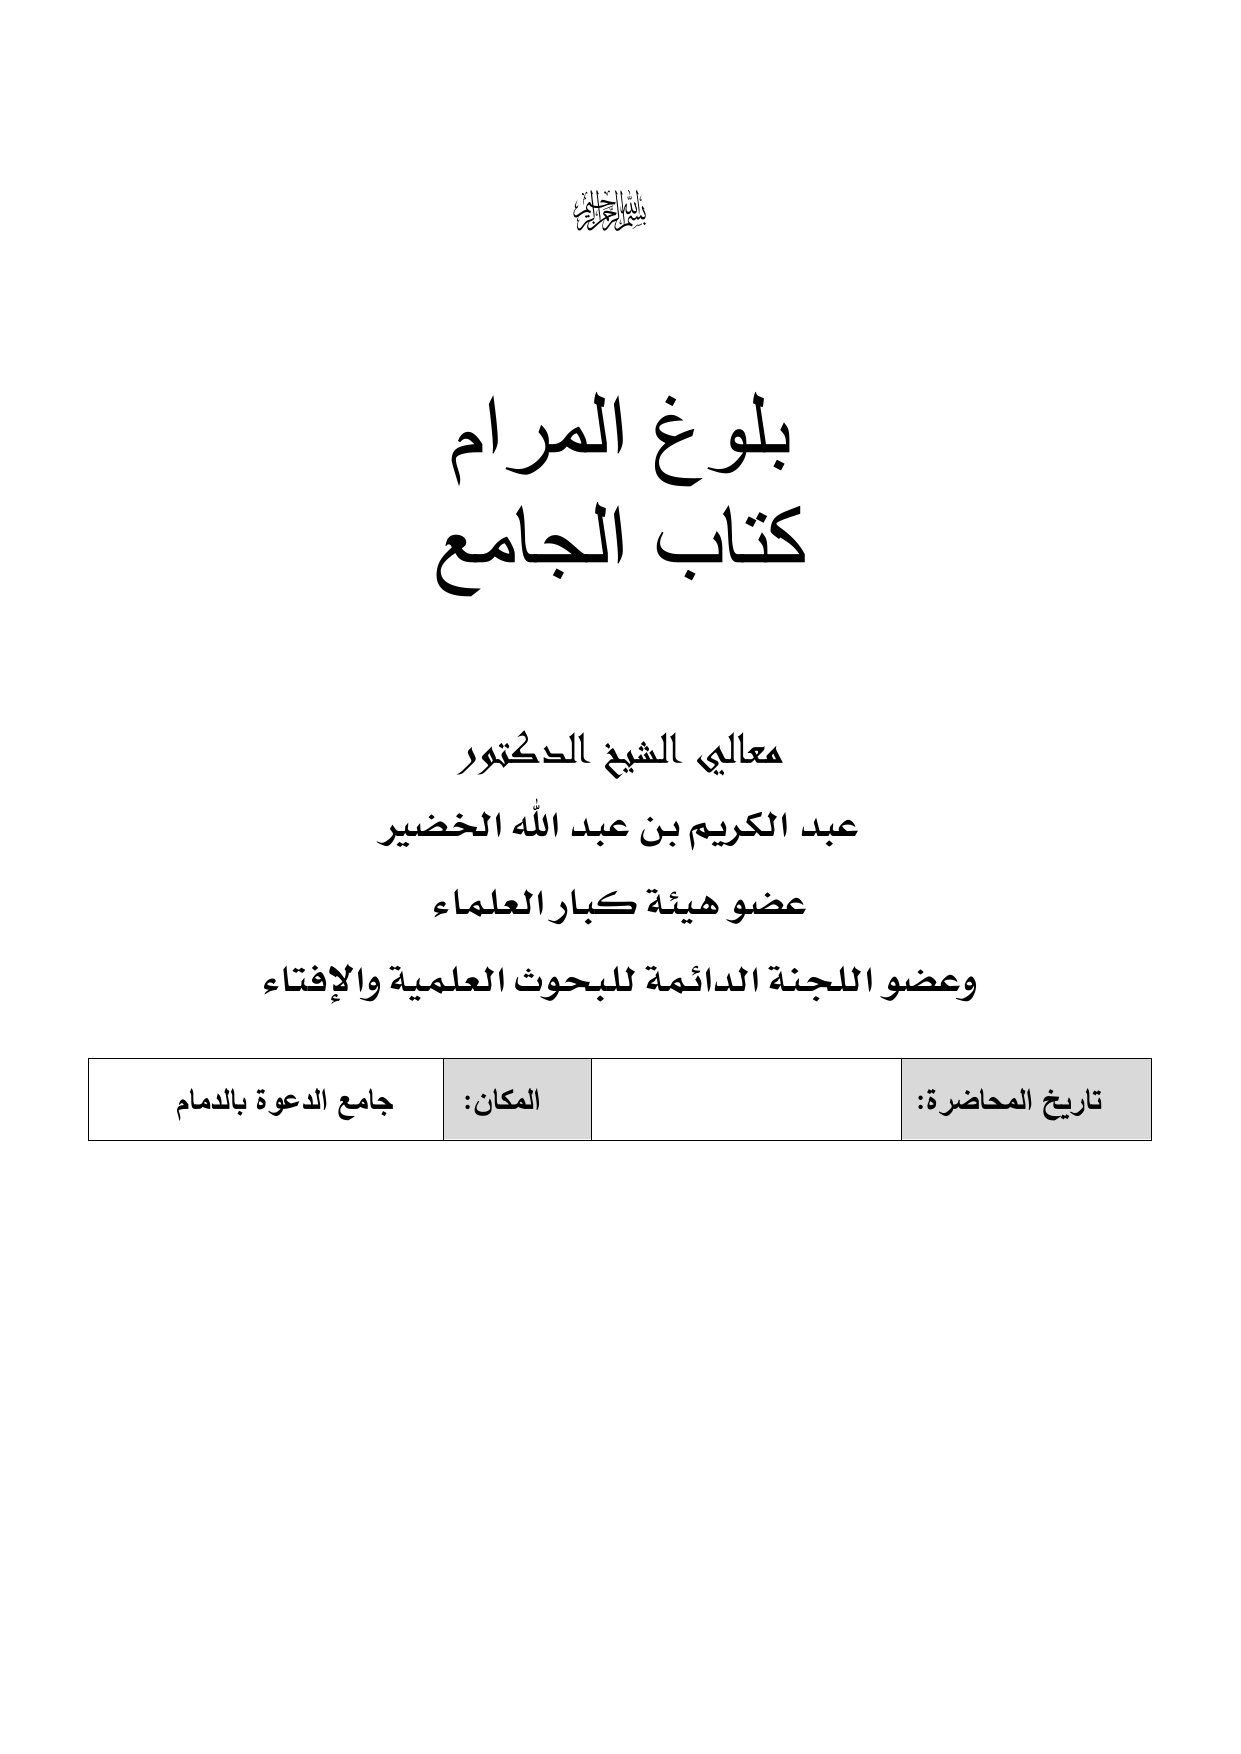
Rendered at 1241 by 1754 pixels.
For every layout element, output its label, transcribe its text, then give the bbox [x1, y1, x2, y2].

text عبد الكريم بن عبد الله الخضير [187, 788, 1053, 865]
text عضو هيئة كبار العلماء [187, 865, 1053, 943]
text معالي الشيخ الدكتور [187, 711, 1053, 788]
table_header المكان: [444, 1059, 591, 1139]
table_header [592, 1059, 901, 1139]
text كتاب الجامع [187, 486, 1053, 596]
table_header تاريخ المحاضرة: [902, 1059, 1151, 1139]
table_header جامع الدعوة بالدمام [89, 1059, 443, 1139]
text بلوغ المرام [187, 376, 1053, 486]
text وعضو اللجنة الدائمة للبحوث العلمية والإفتاء [187, 943, 1053, 1020]
